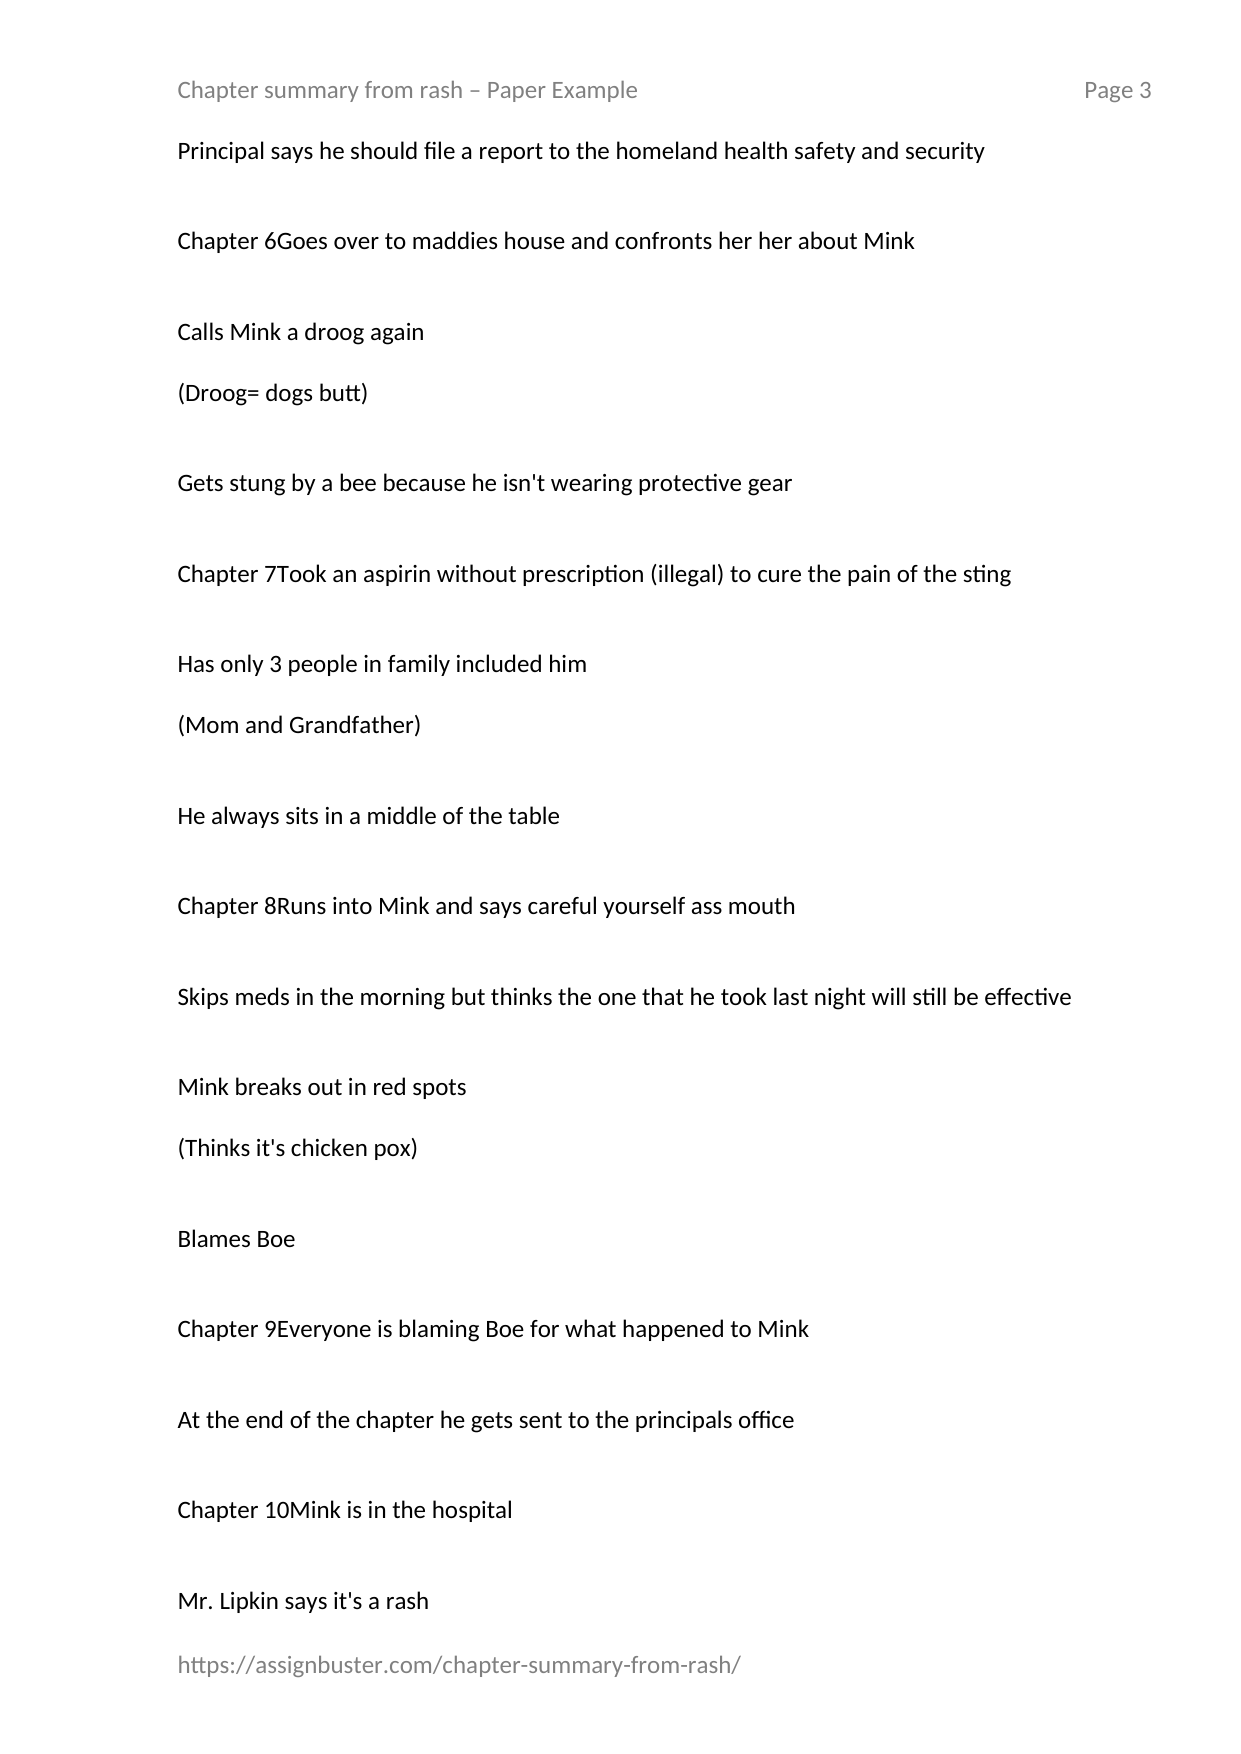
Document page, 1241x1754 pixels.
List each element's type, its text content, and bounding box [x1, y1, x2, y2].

text Calls Mink a droog again (Droog= dogs butt) [177, 316, 1152, 407]
text Has only 3 people in family included him (Mom and Grandfather) [177, 648, 1152, 740]
text Chapter 9Everyone is blaming Boe for what happened to Mink [177, 1314, 1152, 1344]
text Mr. Lipkin says it's a rash [177, 1585, 1152, 1616]
text Chapter 8Runs into Mink and says careful yourself ass mouth [177, 891, 1152, 921]
text Mink breaks out in red spots (Thinks it's chicken pox) [177, 1072, 1152, 1163]
text Skips meds in the morning but thinks the one that he took last night will still be effective [177, 981, 1152, 1012]
text Principal says he should file a report to the homeland health safety and security [177, 135, 1152, 165]
text Chapter 10Mink is in the hospital [177, 1495, 1152, 1525]
text Blames Boe [177, 1223, 1152, 1254]
text Chapter 7Took an aspirin without prescription (illegal) to cure the pain of the sting [177, 558, 1152, 588]
text At the end of the chapter he gets sent to the principals office [177, 1404, 1152, 1435]
text Chapter 6Goes over to maddies house and confronts her her about Mink [177, 225, 1152, 256]
text He always sits in a middle of the table [177, 800, 1152, 831]
text Gets stung by a bee because he isn't wearing protective gear [177, 467, 1152, 498]
